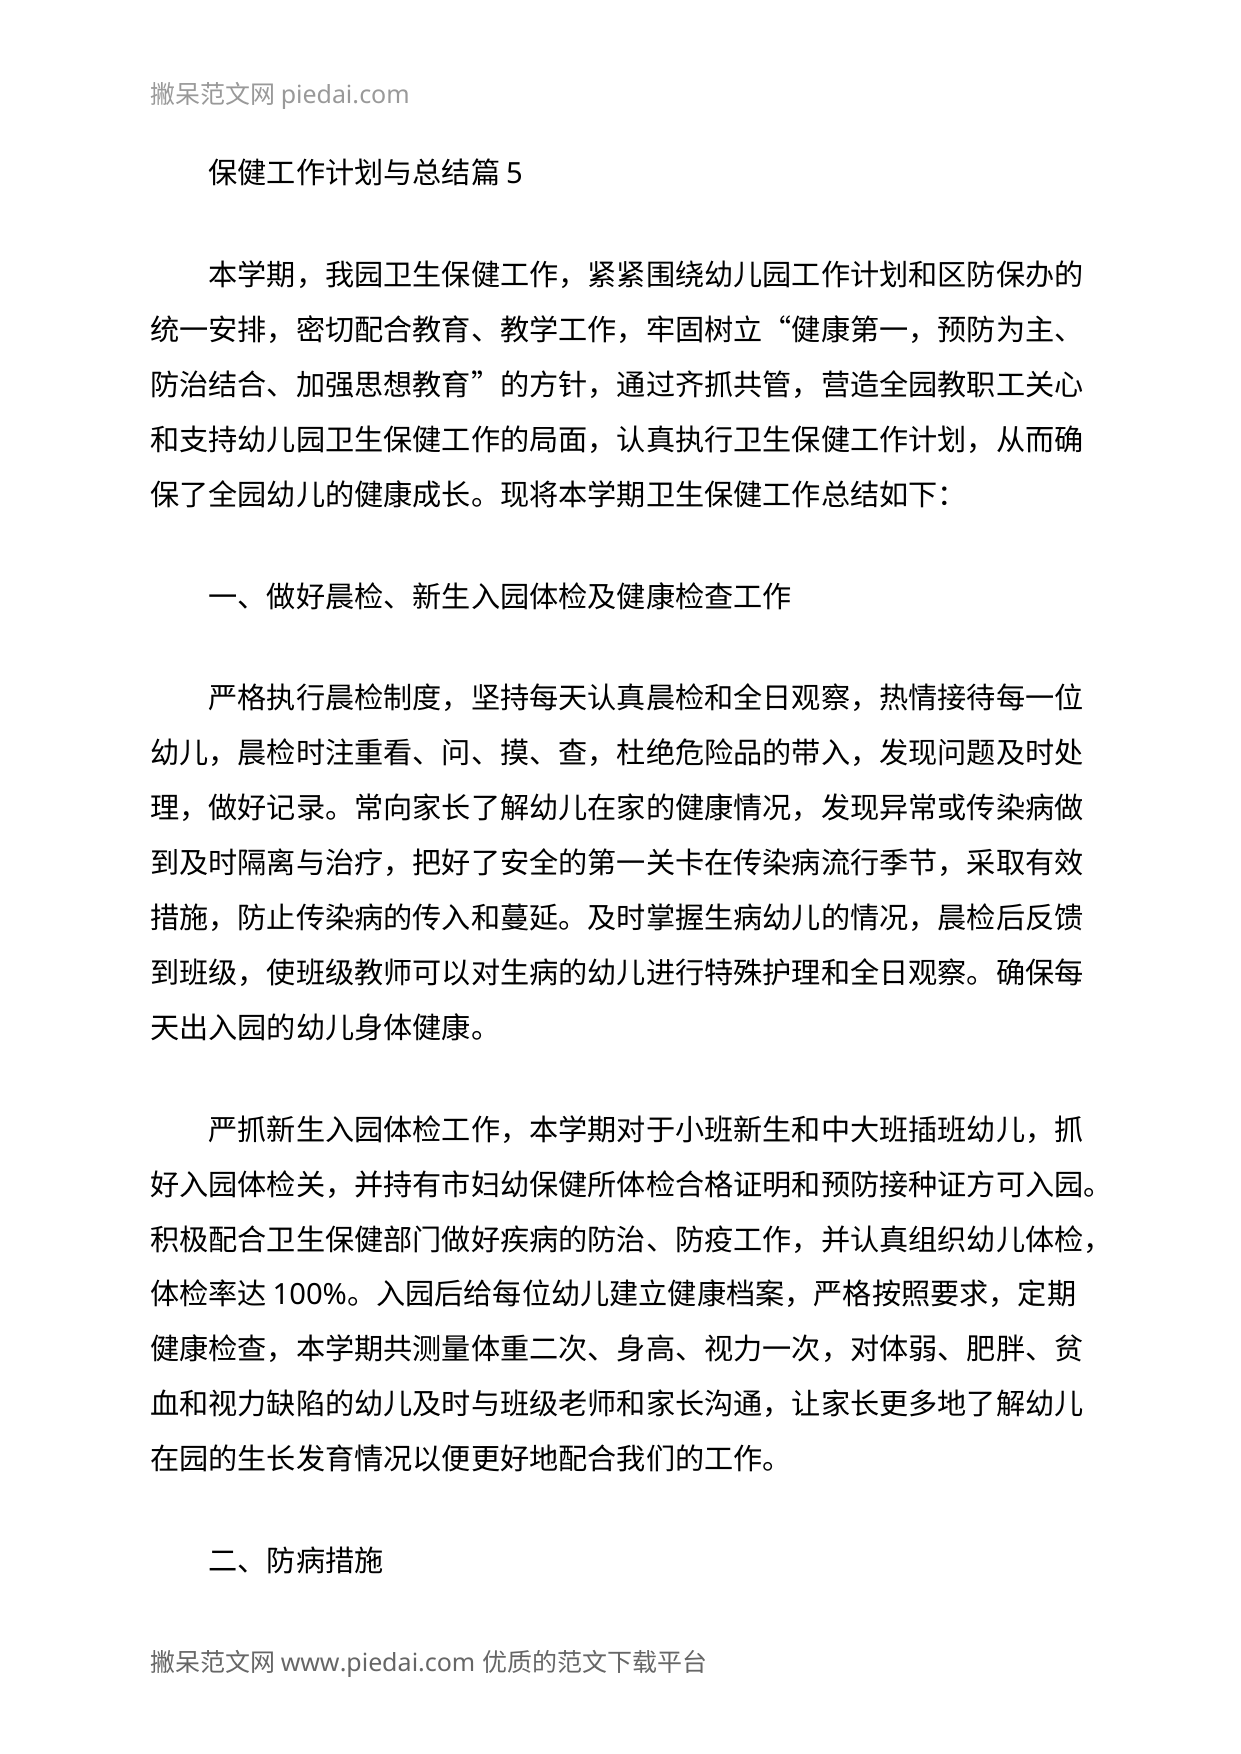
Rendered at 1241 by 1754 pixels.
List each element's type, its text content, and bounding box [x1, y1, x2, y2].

text 二、防病措施 [150, 1537, 1090, 1580]
text 严抓新生入园体检工作，本学期对于小班新生和中大班插班幼儿，抓好入园体检关，并持有市妇幼保健所体检合格证明和预防接种证方可入园。积极配合卫生保健部门做好疾病的防治、防疫工作，并认真组织幼儿体检，体检率达100%。入园后给每位幼儿建立健康档案，严格按照要求，定期健康检查，本学期共测量体重二次、身高、视力一次，对体弱、肥胖、贫血和视力缺陷的幼儿及时与班级老师和家长沟通，让家长更多地了解幼儿在园的生长发育情况以便更好地配合我们的工作。 [150, 1106, 1090, 1478]
text 本学期，我园卫生保健工作，紧紧围绕幼儿园工作计划和区防保办的统一安排，密切配合教育、教学工作，牢固树立“健康第一，预防为主、防治结合、加强思想教育”的方针，通过齐抓共管，营造全园教职工关心和支持幼儿园卫生保健工作的局面，认真执行卫生保健工作计划，从而确保了全园幼儿的健康成长。现将本学期卫生保健工作总结如下： [150, 252, 1090, 514]
text 一、做好晨检、新生入园体检及健康检查工作 [150, 573, 1090, 616]
text 保健工作计划与总结篇5 [150, 150, 1090, 192]
text 严格执行晨检制度，坚持每天认真晨检和全日观察，热情接待每一位幼儿，晨检时注重看、问、摸、查，杜绝危险品的带入，发现问题及时处理，做好记录。常向家长了解幼儿在家的健康情况，发现异常或传染病做到及时隔离与治疗，把好了安全的第一关卡在传染病流行季节，采取有效措施，防止传染病的传入和蔓延。及时掌握生病幼儿的情况，晨检后反馈到班级，使班级教师可以对生病的幼儿进行特殊护理和全日观察。确保每天出入园的幼儿身体健康。 [150, 675, 1090, 1047]
